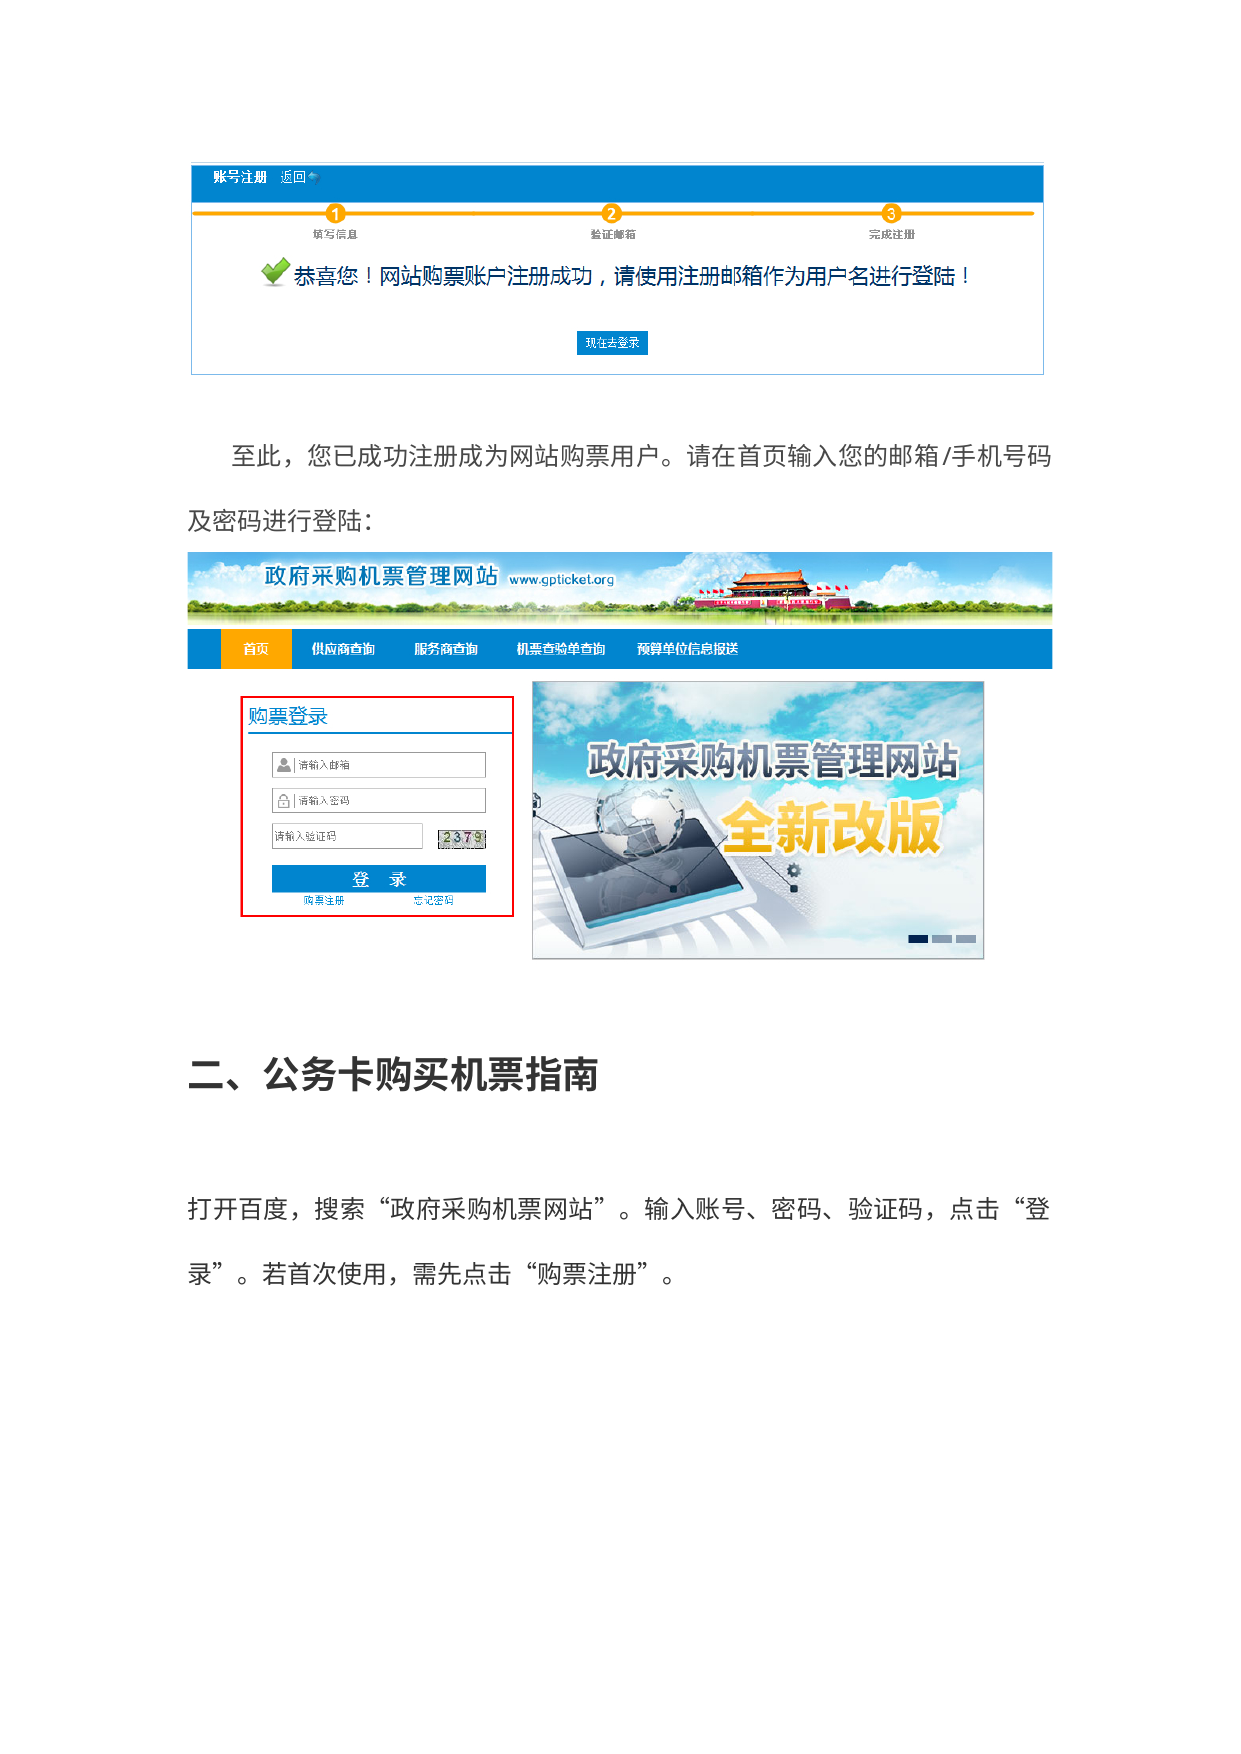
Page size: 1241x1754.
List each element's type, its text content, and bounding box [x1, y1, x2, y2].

picture [187, 162, 1052, 391]
subtitle 二、公务卡购买机票指南 [187, 1039, 1053, 1104]
text 至此，您已成功注册成为网站购票用户。请在首页输入您的邮箱/手机号码及密码进行登陆： [187, 422, 1053, 552]
picture [187, 552, 1053, 965]
text 打开百度，搜索“政府采购机票网站”。输入账号、密码、验证码，点击“登录”。若首次使用，需先点击“购票注册”。 [187, 1175, 1053, 1305]
